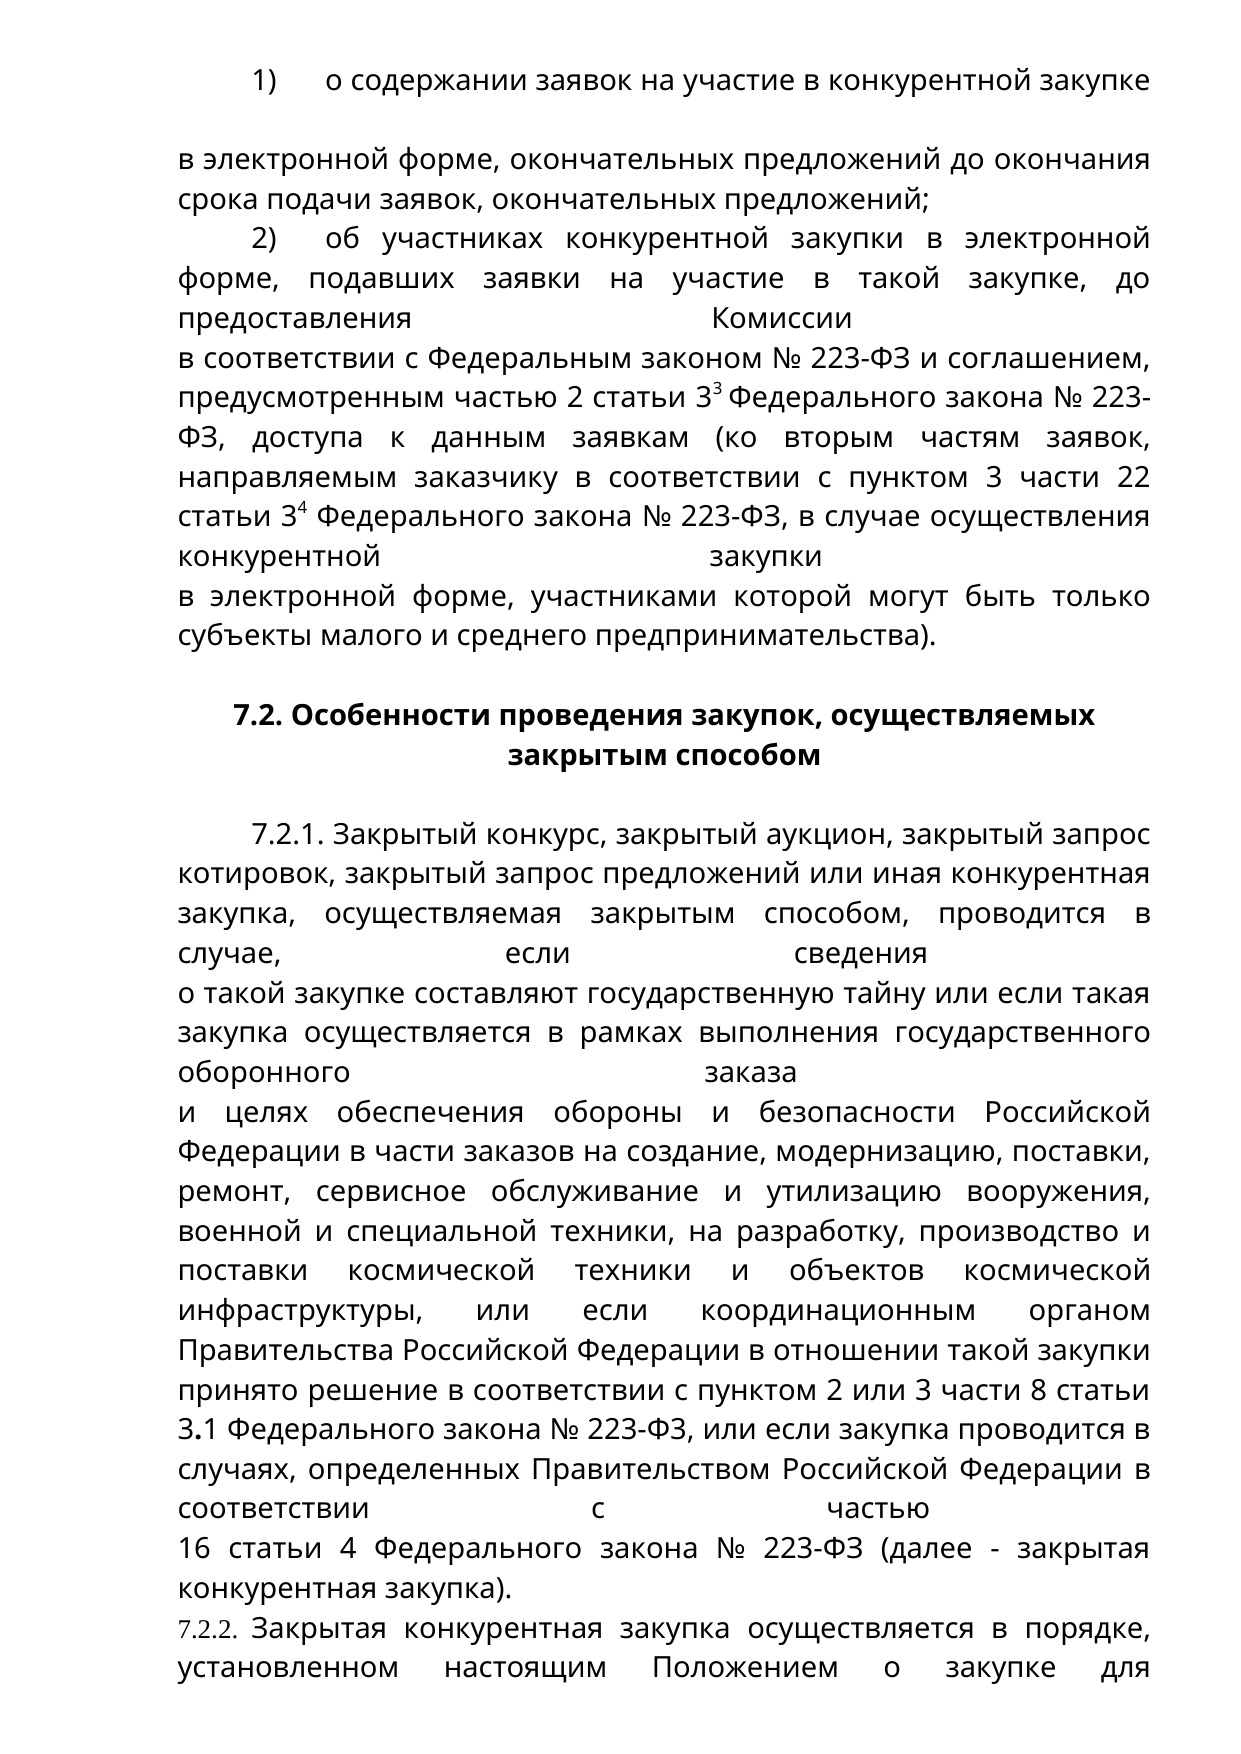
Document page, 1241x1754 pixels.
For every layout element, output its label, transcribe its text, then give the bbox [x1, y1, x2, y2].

text 7.2. Особенности проведения закупок, осуществляемых закрытым способом [177, 694, 1152, 773]
text 7.2.1. Закрытый конкурс, закрытый аукцион, закрытый запрос котировок, закрытый запрос предложений или иная конкурентная закупка, осуществляемая закрытым способом, проводится в случае, если сведения о такой закупке составляют государственную тайну или если такая закупка осуществляется в рамках выполнения государственного оборонного заказа и целях обеспечения обороны и безопасности Российской Федерации в части заказов на создание, модернизацию, поставки, ремонт, сервисное обслуживание и утилизацию вооружения, военной и специальной техники, на разработку, производство и поставки космической техники и объектов космической инфраструктуры, или если координационным органом Правительства Российской Федерации в отношении такой закупки принято решение в соответствии с пунктом 2 или 3 части 8 статьи 3.1 Федерального закона № 223-Ф3, или если закупка проводится в случаях, определенных Правительством Российской Федерации в соответствии с частью 16 статьи 4 Федерального закона № 223-ФЗ (далее - закрытая конкурентная закупка). [177, 813, 1152, 1607]
text 2) об участниках конкурентной закупки в электронной форме, подавших заявки на участие в такой закупке, до предоставления Комиссии в соответствии с Федеральным законом № 223-ФЗ и соглашением, предусмотренным частью 2 статьи 33 Федерального закона № 223-ФЗ, доступа к данным заявкам (ко вторым частям заявок, направляемым заказчику в соответствии с пунктом 3 части 22 статьи 34 Федерального закона № 223-ФЗ, в случае осуществления конкурентной закупки в электронной форме, участниками которой могут быть только субъекты малого и среднего предпринимательства). [177, 218, 1152, 654]
text 1) о содержании заявок на участие в конкурентной закупке в электронной форме, окончательных предложений до окончания срока подачи заявок, окончательных предложений; [177, 59, 1152, 218]
